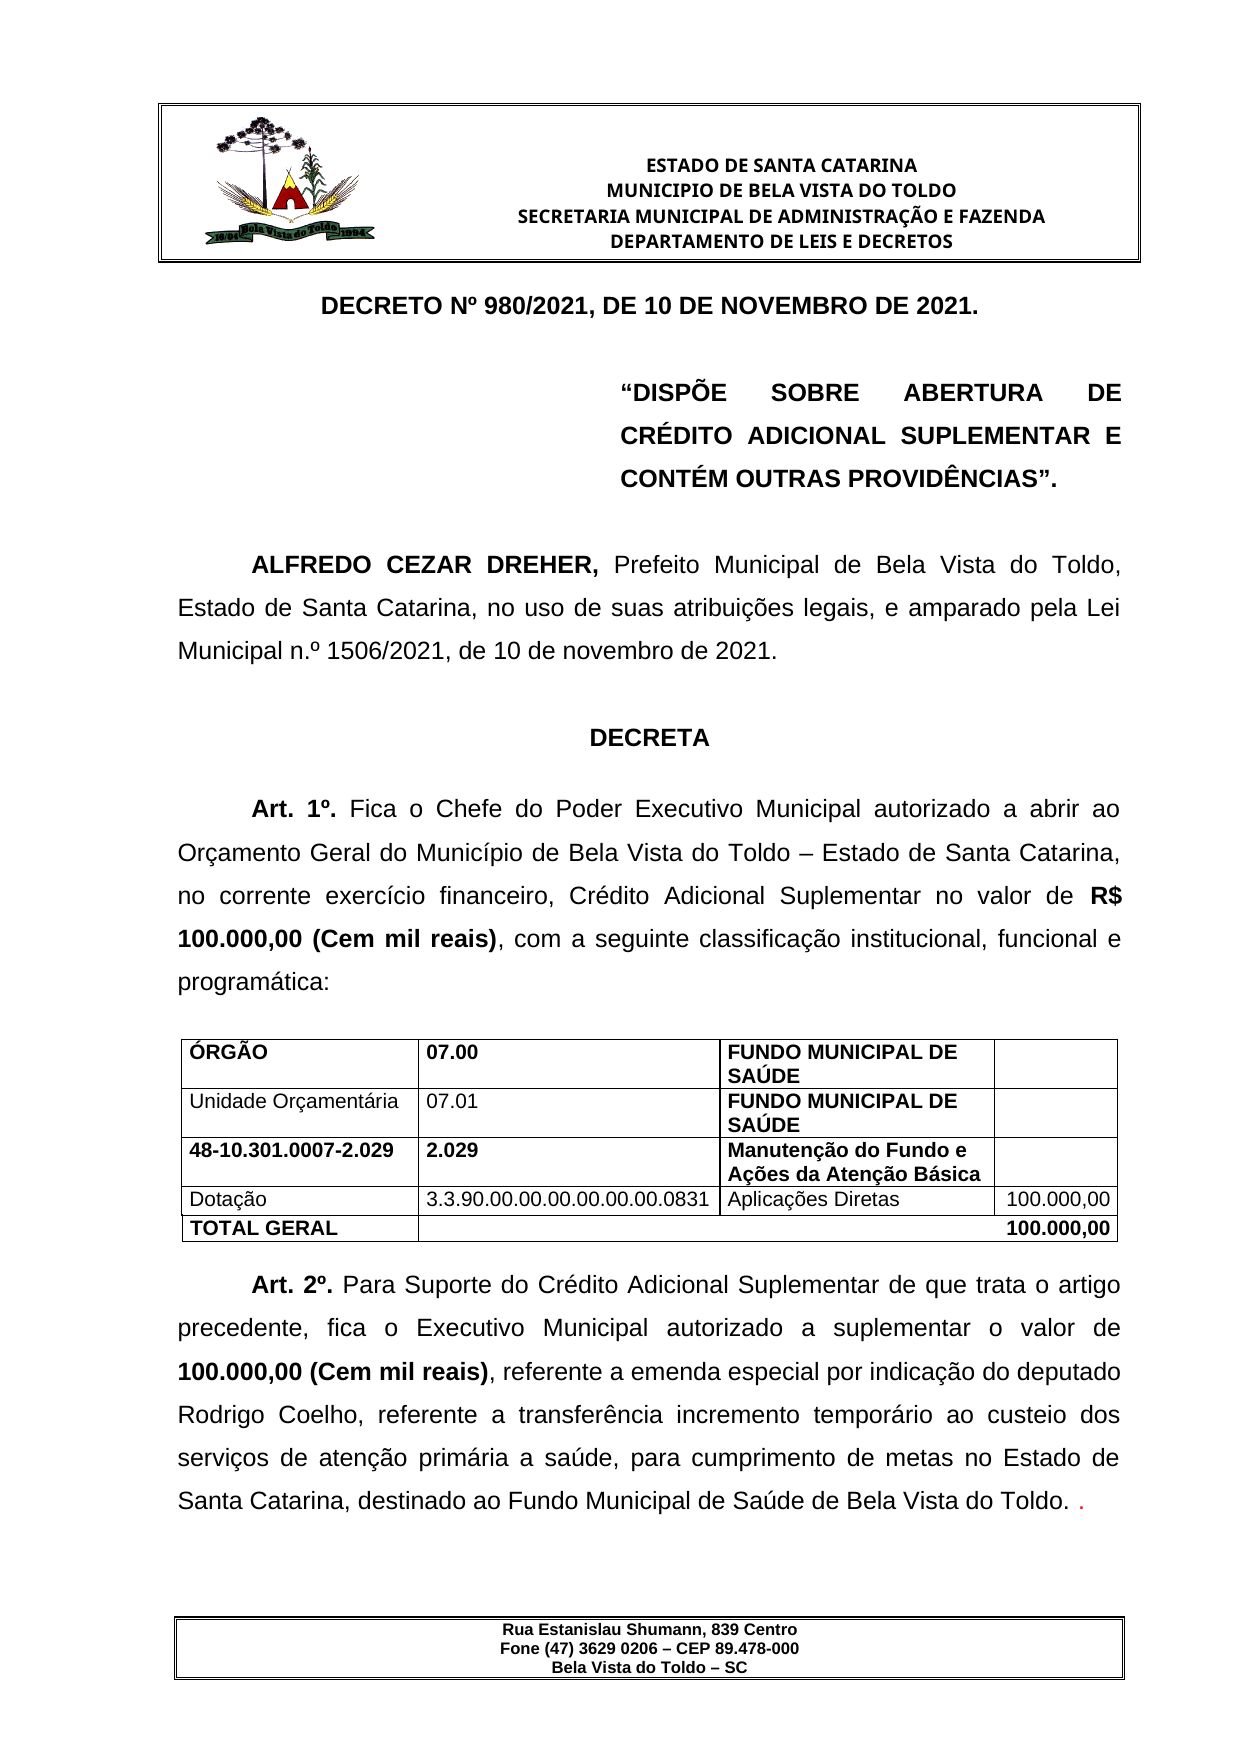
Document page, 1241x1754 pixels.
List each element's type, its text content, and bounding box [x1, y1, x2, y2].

table_cell 07.01 [419, 1089, 719, 1137]
table_header FUNDO MUNICIPAL DE SAÚDE [721, 1040, 994, 1088]
table_cell 48-10.301.0007-2.029 [182, 1138, 418, 1186]
table_cell 3.3.90.00.00.00.00.00.00.0831 [419, 1187, 719, 1214]
table_cell Aplicações Diretas [721, 1187, 994, 1214]
table_cell Unidade Orçamentária [182, 1089, 418, 1137]
table_header [995, 1040, 1117, 1088]
table_cell 2.029 [419, 1138, 719, 1186]
text ALFREDO CEZAR DREHER, Prefeito Municipal de Bela Vista do Toldo, Estado de Santa Catarina, no uso de suas atribuições legais, e amparado pela Lei Municipal n.º 1506/2021, de 10 de novembro de 2021. [177, 550, 1122, 665]
table_cell 100.000,00 [995, 1187, 1117, 1214]
table_cell 100.000,00 [419, 1216, 1117, 1241]
text “DISPÕE SOBRE ABERTURA DE CRÉDITO ADICIONAL SUPLEMENTAR E CONTÉM OUTRAS PROVIDÊNCIAS”. [620, 377, 1122, 492]
table_header 07.00 [419, 1040, 719, 1088]
text DECRETA [177, 722, 1122, 751]
text DECRETO Nº 980/2021, DE 10 DE NOVEMBRO DE 2021. [177, 291, 1122, 320]
table_header ÓRGÃO [182, 1040, 418, 1088]
table_cell Dotação [182, 1187, 418, 1214]
table_cell FUNDO MUNICIPAL DE SAÚDE [721, 1089, 994, 1137]
text Art. 1º. Fica o Chefe do Poder Executivo Municipal autorizado a abrir ao Orçamento Geral do Município de Bela Vista do Toldo – Estado de Santa Catarina, no corrente exercício financeiro, Crédito Adicional Suplementar no valor de R$ 100.000,00 (Cem mil reais), com a seguinte classificação institucional, funcional e programática: [177, 794, 1122, 996]
picture [203, 117, 377, 247]
table_cell [995, 1089, 1117, 1137]
text Art. 2º. Para Suporte do Crédito Adicional Suplementar de que trata o artigo precedente, fica o Executivo Municipal autorizado a suplementar o valor de 100.000,00 (Cem mil reais), referente a emenda especial por indicação do deputado Rodrigo Coelho, referente a transferência incremento temporário ao custeio dos serviços de atenção primária a saúde, para cumprimento de metas no Estado de Santa Catarina, destinado ao Fundo Municipal de Saúde de Bela Vista do Toldo. . [177, 1270, 1122, 1515]
table_cell Manutenção do Fundo e Ações da Atenção Básica [721, 1138, 994, 1186]
table_cell TOTAL GERAL [183, 1216, 418, 1241]
table_cell [995, 1138, 1117, 1186]
